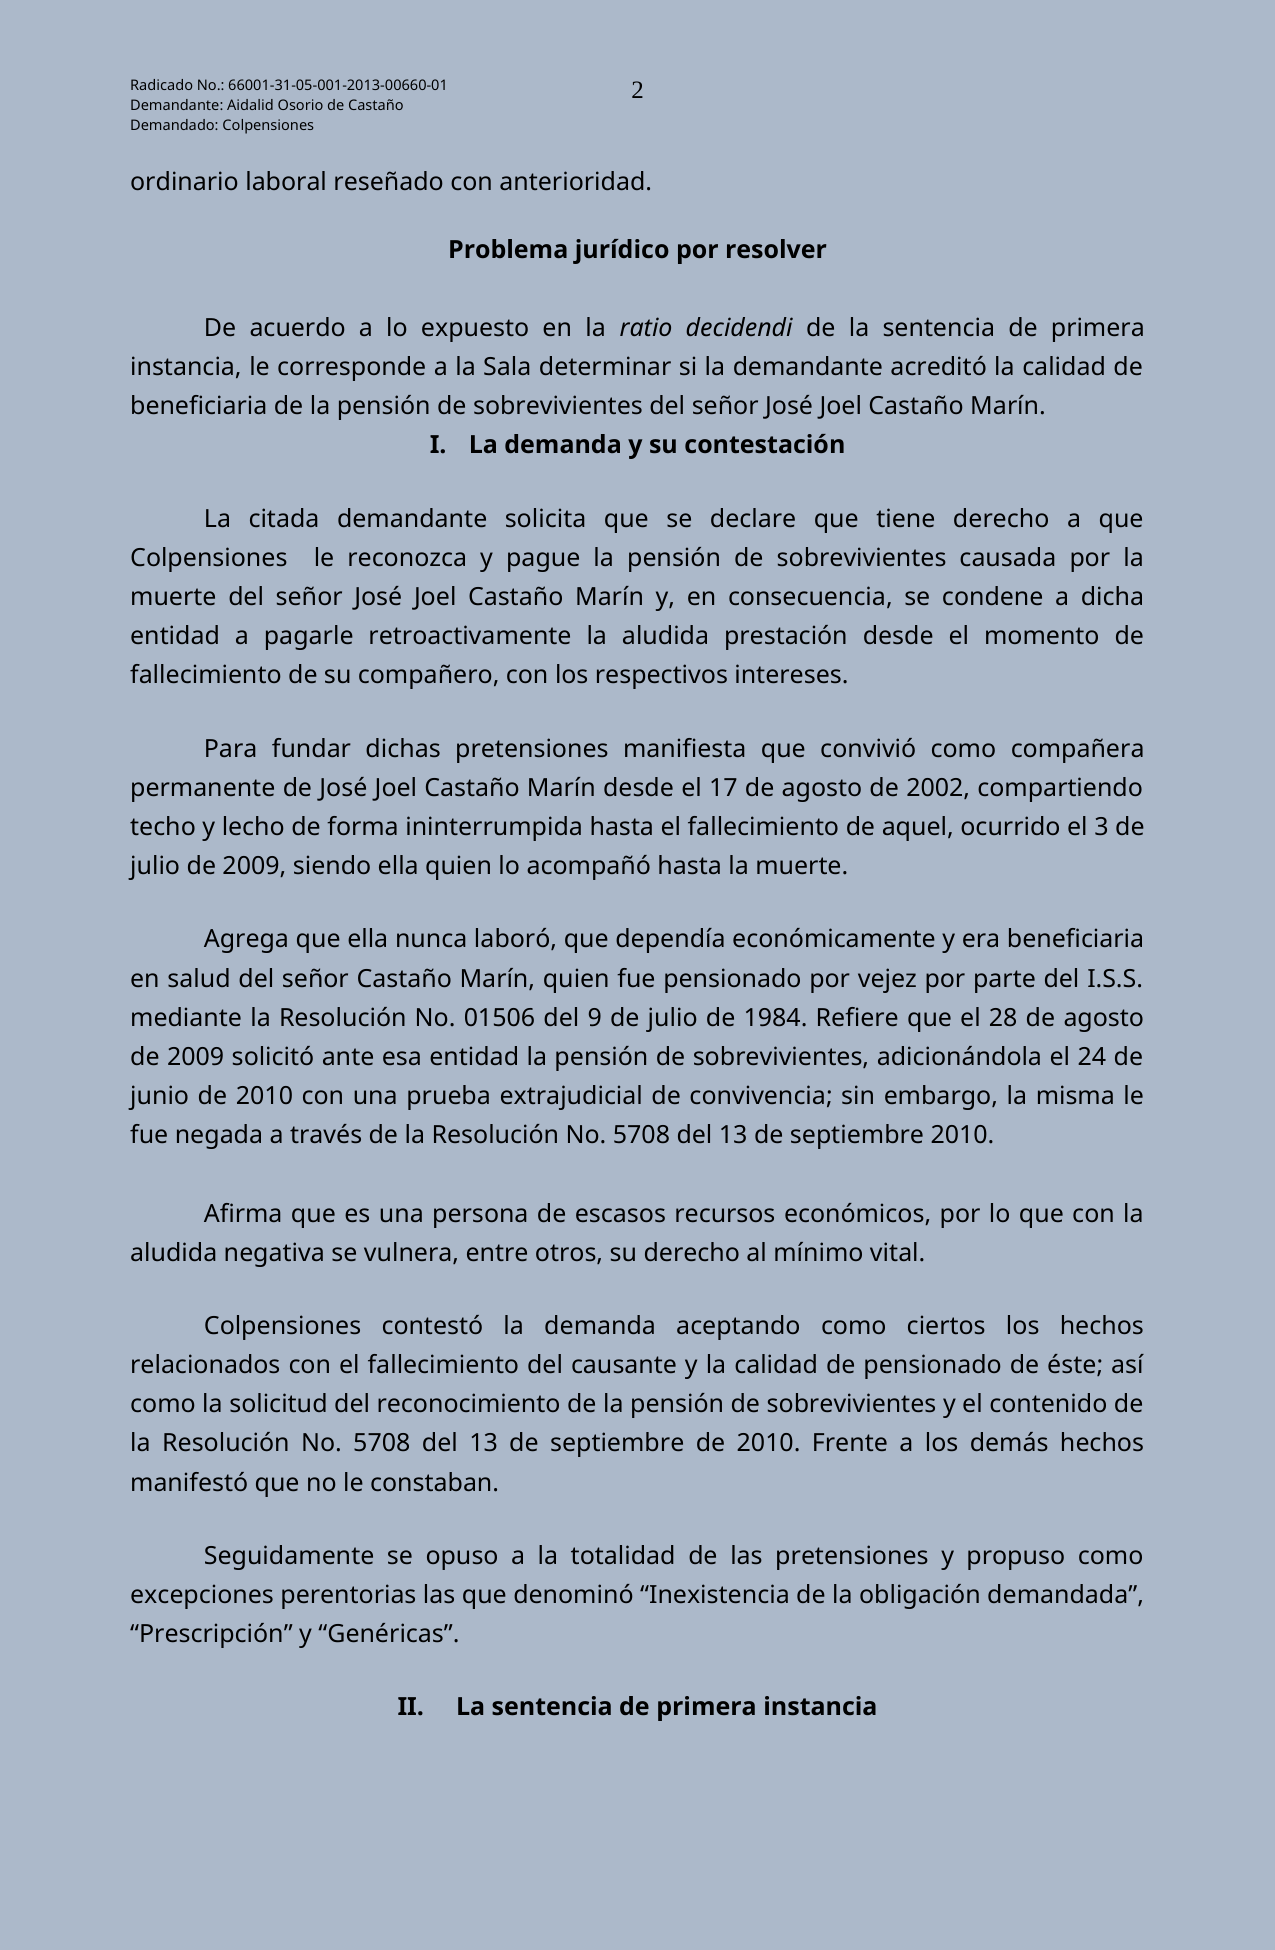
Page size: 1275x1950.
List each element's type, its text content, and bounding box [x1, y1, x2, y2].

text Agrega que ella nunca laboró, que dependía económicamente y era beneficiaria en salud del señor Castaño Marín, quien fue pensionado por vejez por parte del I.S.S. mediante la Resolución No. 01506 del 9 de julio de 1984. Refiere que el 28 de agosto de 2009 solicitó ante esa entidad la pensión de sobrevivientes, adicionándola el 24 de junio de 2010 con una prueba extrajudicial de convivencia; sin embargo, la misma le fue negada a través de la Resolución No. 5708 del 13 de septiembre 2010. [130, 921, 1145, 1151]
text La citada demandante solicita que se declare que tiene derecho a que Colpensiones le reconozca y pague la pensión de sobrevivientes causada por la muerte del señor José Joel Castaño Marín y, en consecuencia, se condene a dicha entidad a pagarle retroactivamente la aludida prestación desde el momento de fallecimiento de su compañero, con los respectivos intereses. [130, 500, 1145, 691]
text Problema jurídico por resolver [130, 231, 1145, 265]
text Colpensiones contestó la demanda aceptando como ciertos los hechos relacionados con el fallecimiento del causante y la calidad de pensionado de éste; así como la solicitud del reconocimiento de la pensión de sobrevivientes y el contenido de la Resolución No. 5708 del 13 de septiembre de 2010. Frente a los demás hechos manifestó que no le constaban. [130, 1308, 1145, 1498]
list La demanda y su contestación [130, 427, 1145, 461]
text De acuerdo a lo expuesto en la ratio decidendi de la sentencia de primera instancia, le corresponde a la Sala determinar si la demandante acreditó la calidad de beneficiaria de la pensión de sobrevivientes del señor José Joel Castaño Marín. [130, 310, 1145, 422]
text Para fundar dichas pretensiones manifiesta que convivió como compañera permanente de José Joel Castaño Marín desde el 17 de agosto de 2002, compartiendo techo y lecho de forma ininterrumpida hasta el fallecimiento de aquel, ocurrido el 3 de julio de 2009, siendo ella quien lo acompañó hasta la muerte. [130, 730, 1145, 882]
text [130, 163, 1145, 197]
text Seguidamente se opuso a la totalidad de las pretensiones y propuso como excepciones perentorias las que denominó “Inexistencia de la obligación demandada”, “Prescripción” y “Genéricas”. [130, 1537, 1145, 1650]
text Afirma que es una persona de escasos recursos económicos, por lo que con la aludida negativa se vulnera, entre otros, su derecho al mínimo vital. [130, 1195, 1145, 1268]
list La sentencia de primera instancia [130, 1689, 1145, 1723]
